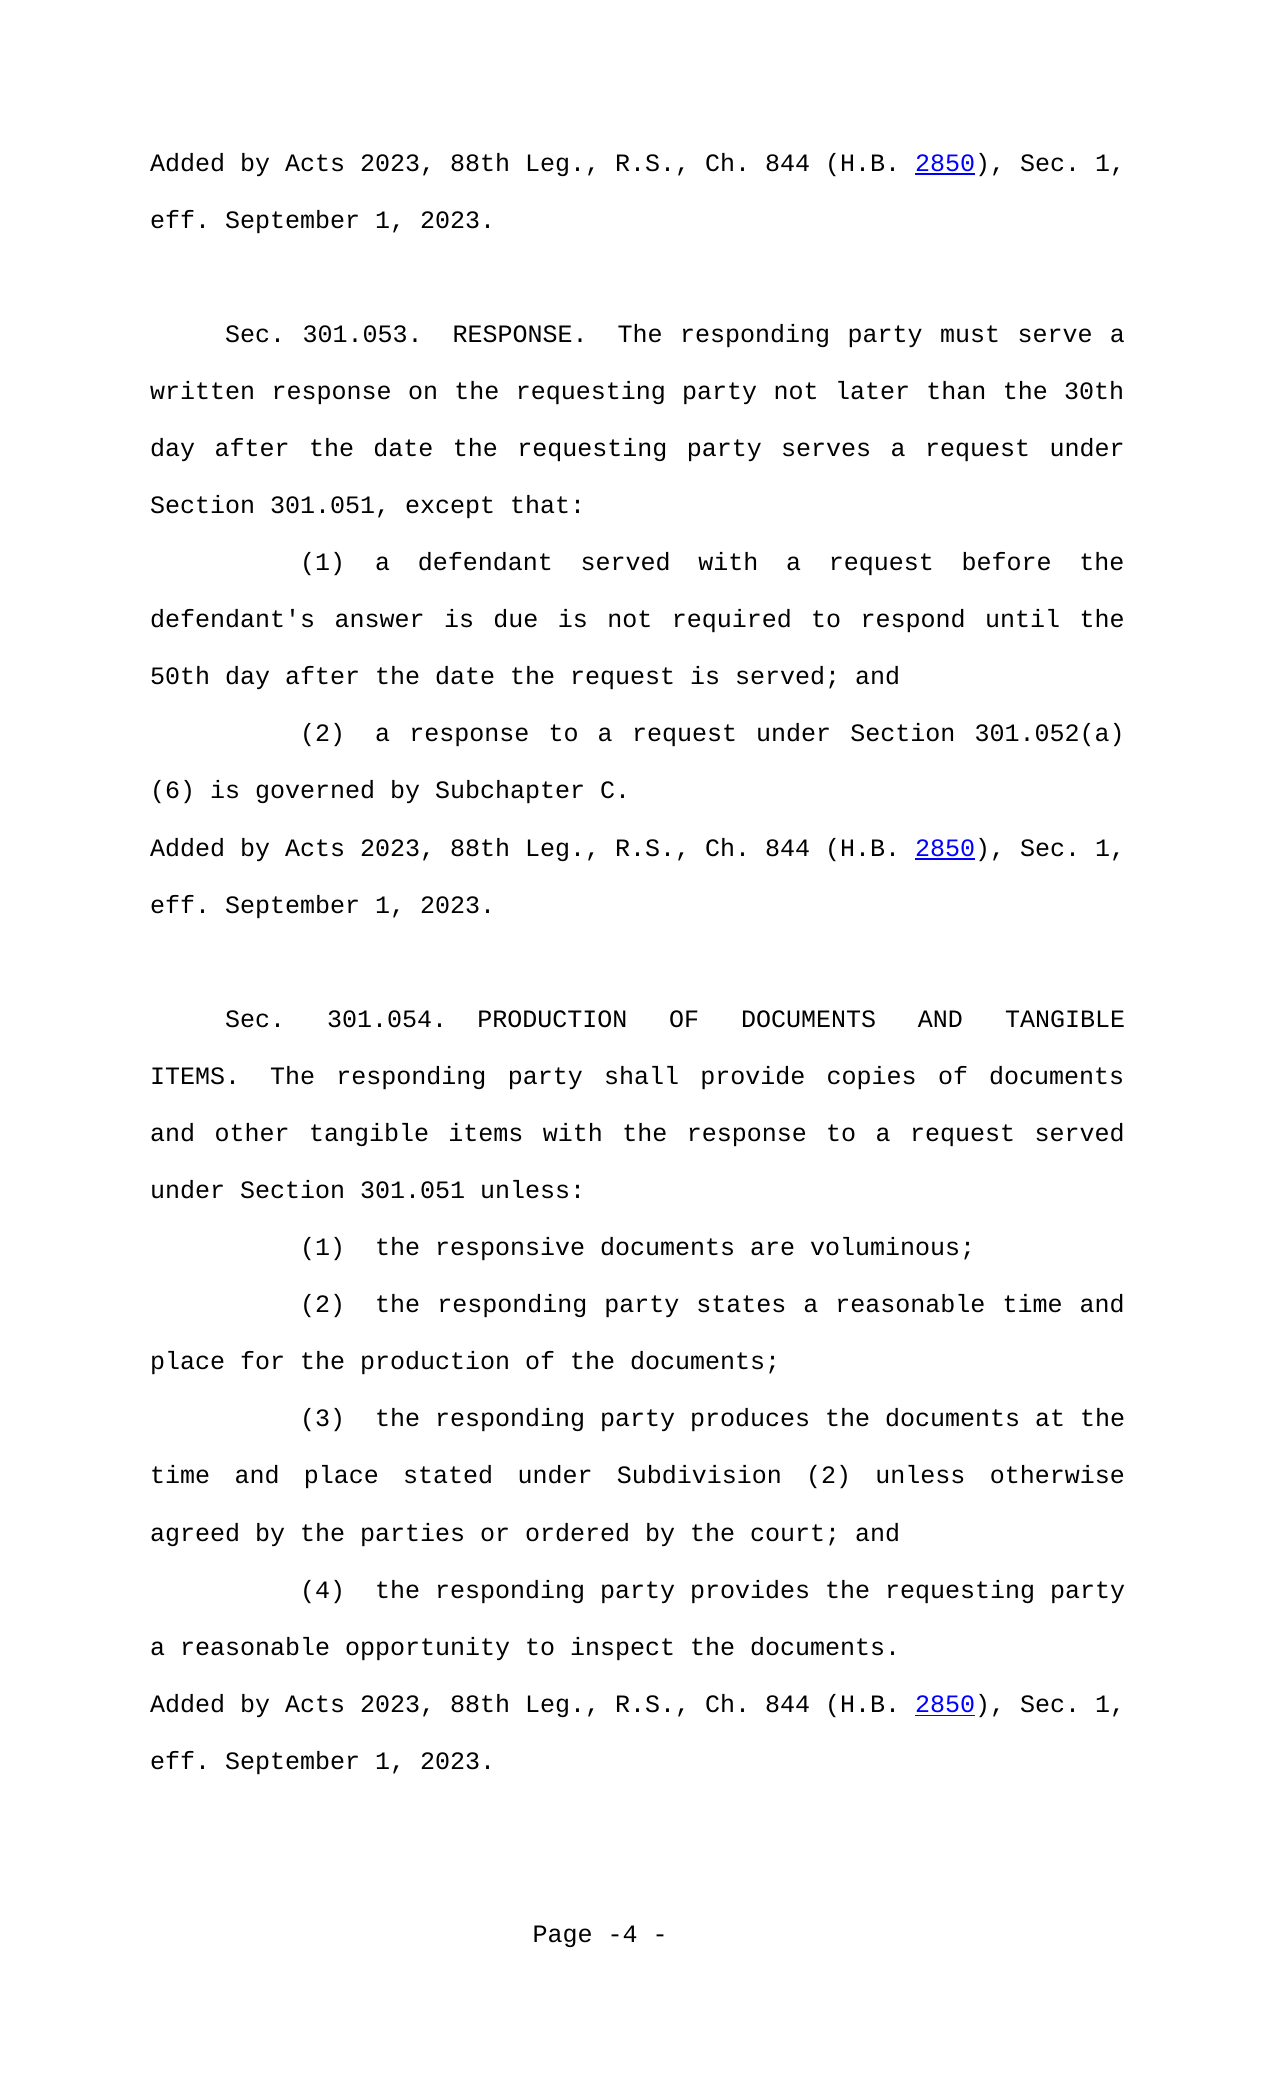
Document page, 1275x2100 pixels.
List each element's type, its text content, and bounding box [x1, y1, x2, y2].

text Added by Acts 2023, 88th Leg., R.S., Ch. 844 (H.B. 2850), Sec. 1, eff. September 1, 2023. [150, 835, 1125, 921]
text Sec. 301.053. RESPONSE. The responding party must serve a written response on the requesting party not later than the 30th day after the date the requesting party serves a request under Section 301.051, except that: [150, 321, 1125, 521]
text (2) the responding party states a reasonable time and place for the production of the documents; [150, 1292, 1125, 1377]
text (1) the responsive documents are voluminous; [150, 1234, 1125, 1263]
text Added by Acts 2023, 88th Leg., R.S., Ch. 844 (H.B. 2850), Sec. 1, eff. September 1, 2023. [150, 1691, 1125, 1777]
text (1) a defendant served with a request before the defendant's answer is due is not required to respond until the 50th day after the date the request is served; and [150, 549, 1125, 692]
text Added by Acts 2023, 88th Leg., R.S., Ch. 844 (H.B. 2850), Sec. 1, eff. September 1, 2023. [150, 150, 1125, 236]
text Sec. 301.054. PRODUCTION OF DOCUMENTS AND TANGIBLE ITEMS. The responding party shall provide copies of documents and other tangible items with the response to a request served under Section 301.051 unless: [150, 1006, 1125, 1206]
text (2) a response to a request under Section 301.052(a)(6) is governed by Subchapter C. [150, 721, 1125, 806]
text (4) the responding party provides the requesting party a reasonable opportunity to inspect the documents. [150, 1577, 1125, 1663]
text (3) the responding party produces the documents at the time and place stated under Subdivision (2) unless otherwise agreed by the parties or ordered by the court; and [150, 1406, 1125, 1548]
